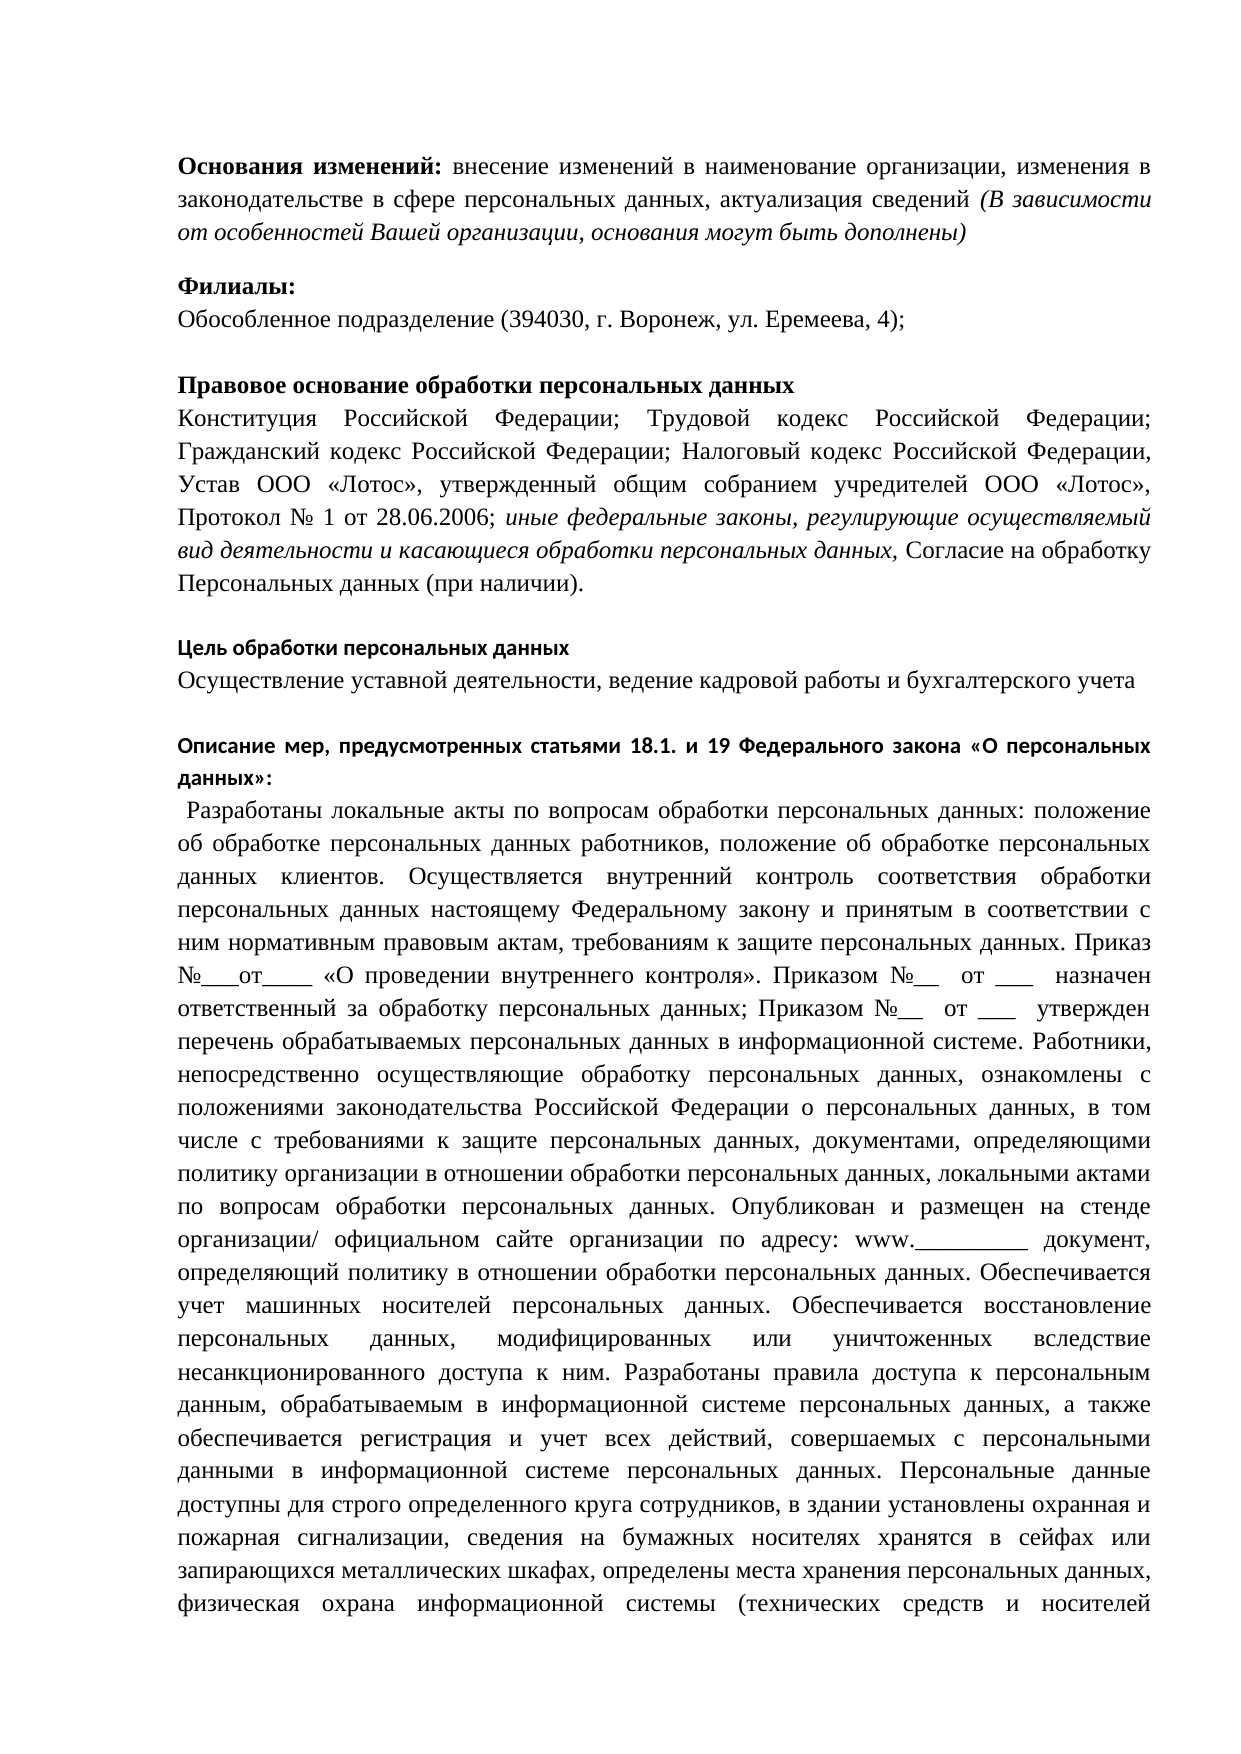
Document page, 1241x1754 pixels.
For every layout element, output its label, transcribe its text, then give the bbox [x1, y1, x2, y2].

text Филиалы: [177, 271, 1152, 300]
text Обособленное подразделение (394030, г. Воронеж, ул. Еремеева, 4); [177, 304, 1152, 333]
text Конституция Российской Федерации; Трудовой кодекс Российской Федерации; Гражданский кодекс Российской Федерации; Налоговый кодекс Российской Федерации, Устав ООО «Лотос», утвержденный общим собранием учредителей ООО «Лотос», Протокол № 1 от 28.06.2006; иные федеральные законы, регулирующие осуществляемый вид деятельности и касающиеся обработки персональных данных, Согласие на обработку Персональных данных (при наличии). [177, 403, 1152, 597]
text Основания изменений: внесение изменений в наименование организации, изменения в законодательстве в сфере персональных данных, актуализация сведений (В зависимости от особенностей Вашей организации, основания могут быть дополнены) [177, 151, 1152, 246]
text Цель обработки персональных данных [177, 633, 1152, 661]
text Правовое основание обработки персональных данных [177, 370, 1152, 399]
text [177, 795, 1152, 1616]
text Описание мер, предусмотренных статьями 18.1. и 19 Федерального закона «О персональных данных»: [177, 731, 1152, 791]
text Осуществление уставной деятельности, ведение кадровой работы и бухгалтерского учета [177, 666, 1152, 694]
